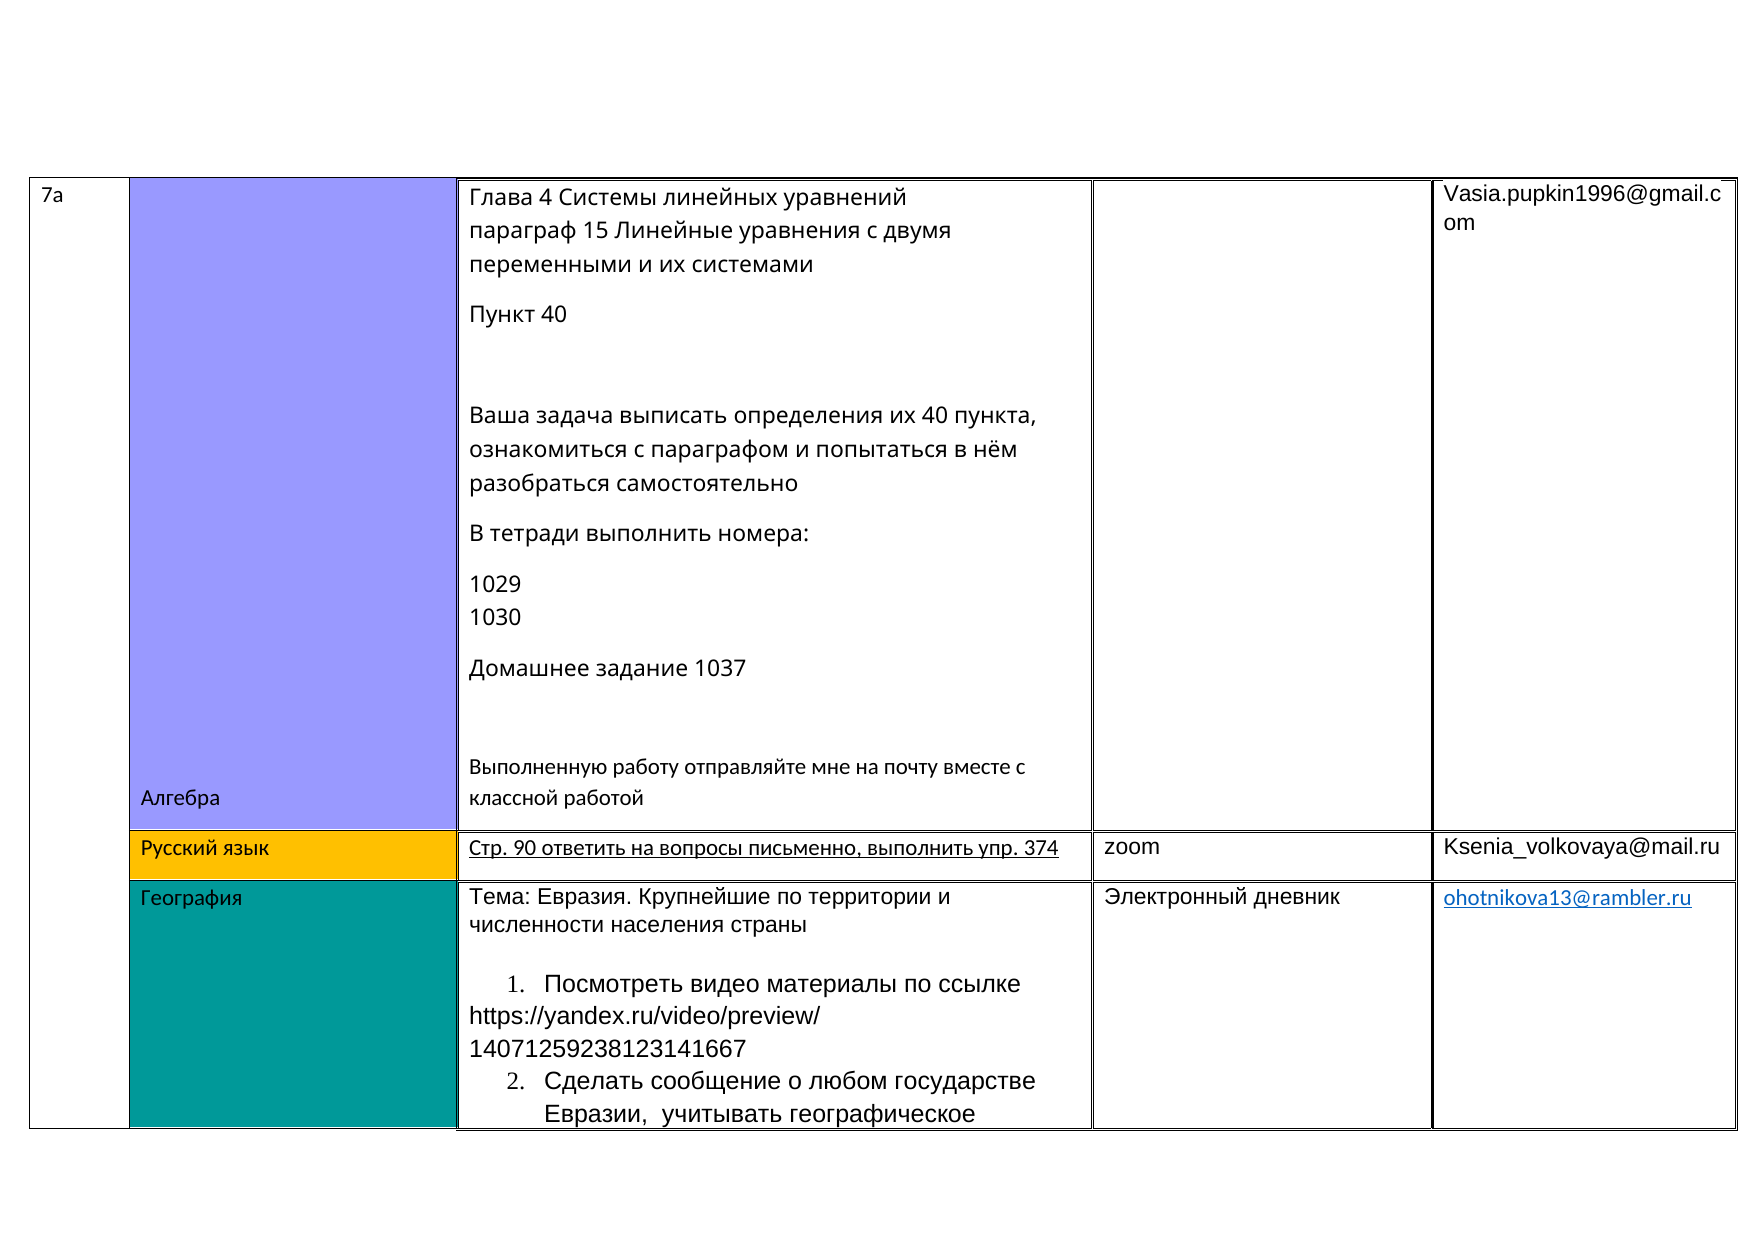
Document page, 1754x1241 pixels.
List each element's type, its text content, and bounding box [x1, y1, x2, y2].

table_cell Алгебра [130, 178, 456, 829]
table_cell Стр. 90 ответить на вопросы письменно, выполнить упр. 374 [459, 833, 1091, 879]
table_cell Электронный дневник [1094, 883, 1431, 1127]
table_cell 7а [30, 178, 129, 1127]
table_cell zoom [1094, 833, 1431, 879]
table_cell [459, 883, 1091, 1127]
table_cell [1094, 181, 1431, 829]
table_cell Vasia.pupkin1996@gmail.com [1434, 181, 1735, 829]
table_cell Ksenia_volkovaya@mail.ru [1434, 833, 1735, 879]
table_cell География [130, 881, 456, 1127]
table_cell Русский язык [130, 831, 456, 879]
table_cell Глава 4 Системы линейных уравнений параграф 15 Линейные уравнения с двумя переменными и их системами Пункт 40 Ваша задача выписать определения их 40 пункта, ознакомиться с параграфом и попытаться в нём разобраться самостоятельно В тетради выполнить номера: 1029 1030 Домашнее задание 1037 Выполненную работу отправляйте мне на почту вместе с классной работой [459, 181, 1091, 829]
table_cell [1434, 883, 1735, 1127]
